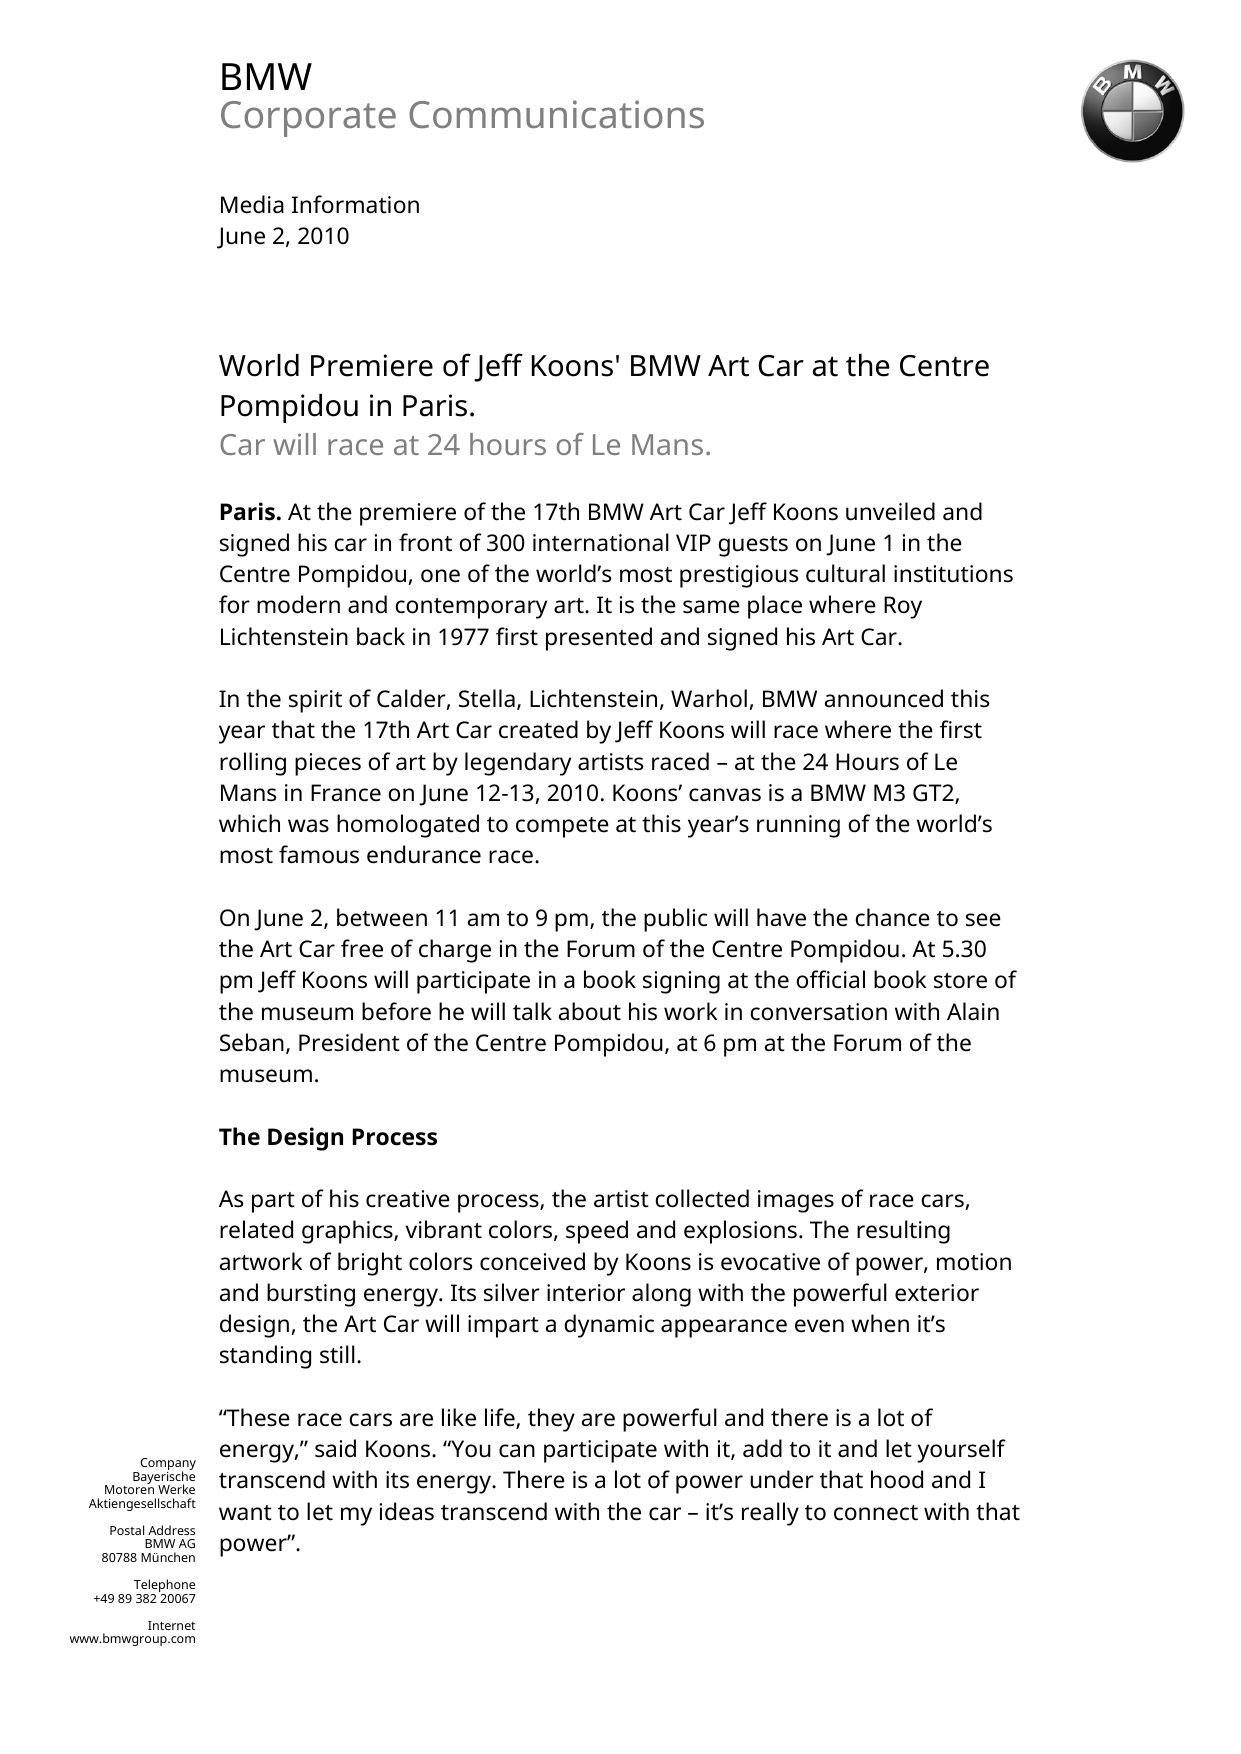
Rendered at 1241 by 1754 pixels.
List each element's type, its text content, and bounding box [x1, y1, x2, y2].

title Car will race at 24 hours of Le Mans. [218, 424, 1022, 464]
text www.bmwgroup.com [60, 1633, 196, 1646]
picture [1080, 59, 1185, 163]
text Postal Address [60, 1524, 196, 1538]
title World Premiere of Jeff Koons' BMW Art Car at the Centre Pompidou in Paris. [218, 345, 1022, 424]
text BMW Corporate Communications [219, 59, 990, 136]
text Telephone [60, 1579, 196, 1592]
text Media Information June 2, 2010 [218, 189, 1022, 283]
text The Design Process [218, 1121, 1022, 1152]
text +49 89 382 20067 [60, 1592, 196, 1606]
text In the spirit of Calder, Stella, Lichtenstein, Warhol, BMW announced this year that the 17th Art Car created by Jeff Koons will race where the first rolling pieces of art by legendary artists raced – at the 24 Hours of Le Mans in France on June 12-13, 2010. Koons’ canvas is a BMW M3 GT2, which was homologated to compete at this year’s running of the world’s most famous endurance race. [218, 683, 1022, 871]
text Motoren Werke [60, 1484, 196, 1497]
text Bayerische [60, 1470, 196, 1484]
text BMW AG [60, 1538, 196, 1552]
text “These race cars are like life, they are powerful and there is a lot of energy,” said Koons. “You can participate with it, add to it and let yourself transcend with its energy. There is a lot of power under that hood and I want to let my ideas transcend with the car – it’s really to connect with that power”. [218, 1402, 1022, 1558]
text Company [60, 1457, 196, 1470]
text 80788 München [60, 1552, 196, 1565]
text Paris. At the premiere of the 17th BMW Art Car Jeff Koons unveiled and signed his car in front of 300 international VIP guests on June 1 in the Centre Pompidou, one of the world’s most prestigious cultural institutions for modern and contemporary art. It is the same place where Roy Lichtenstein back in 1977 first presented and signed his Art Car. [218, 496, 1022, 652]
text Internet [60, 1619, 196, 1633]
text On June 2, between 11 am to 9 pm, the public will have the chance to see the Art Car free of charge in the Forum of the Centre Pompidou. At 5.30 pm Jeff Koons will participate in a book signing at the official book store of the museum before he will talk about his work in conversation with Alain Seban, President of the Centre Pompidou, at 6 pm at the Forum of the museum. [218, 902, 1022, 1089]
text Aktiengesellschaft [60, 1497, 196, 1511]
text As part of his creative process, the artist collected images of race cars, related graphics, vibrant colors, speed and explosions. The resulting artwork of bright colors conceived by Koons is evocative of power, motion and bursting energy. Its silver interior along with the powerful exterior design, the Art Car will impart a dynamic appearance even when it’s standing still. [218, 1183, 1022, 1371]
